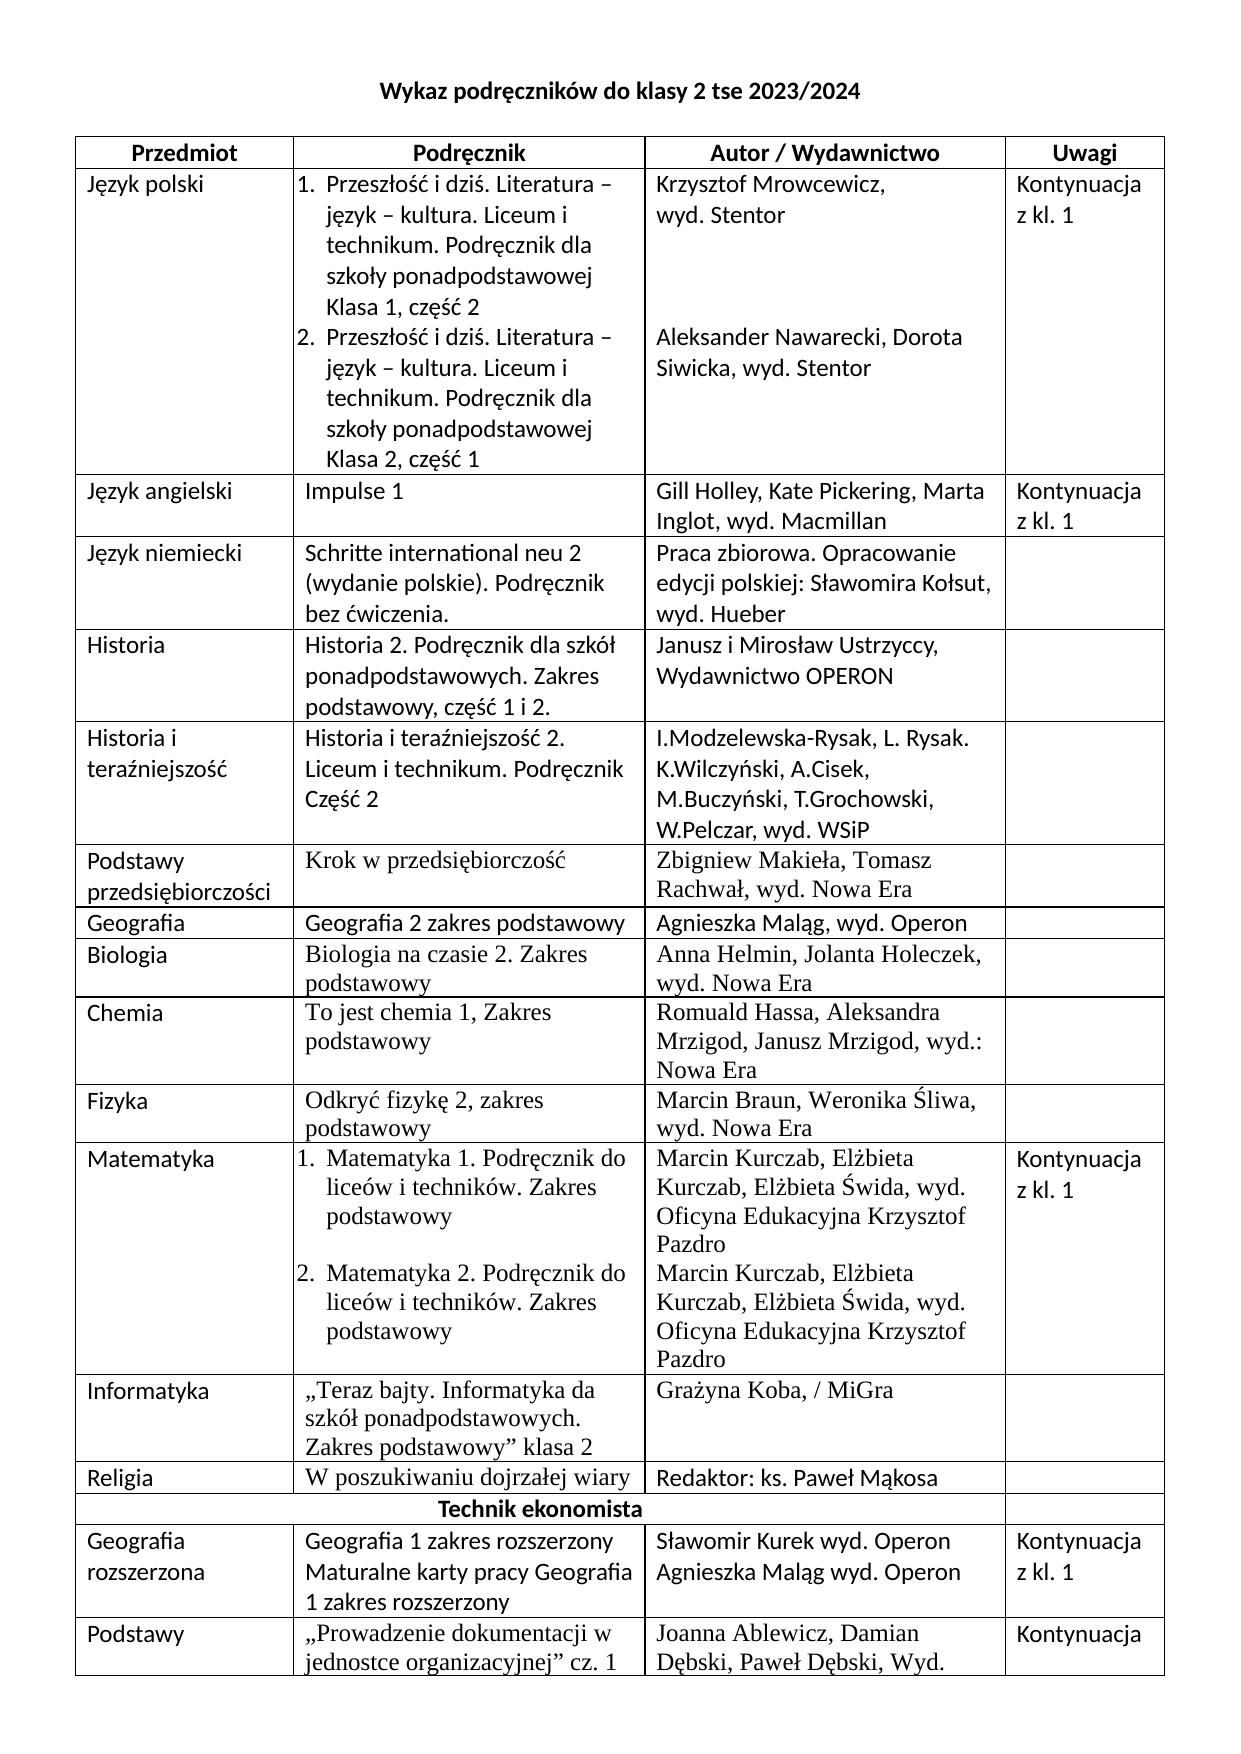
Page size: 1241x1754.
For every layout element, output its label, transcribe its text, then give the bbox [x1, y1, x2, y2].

table_cell [1006, 1462, 1164, 1493]
table_cell Grażyna Koba, / MiGra [646, 1375, 1005, 1461]
table_cell [1006, 939, 1164, 996]
table_cell Podstawy przedsiębiorczości [76, 845, 293, 906]
table_cell Biologia [76, 939, 293, 996]
table_cell Język angielski [76, 475, 293, 536]
table_cell Historia 2. Podręcznik dla szkół ponadpodstawowych. Zakres podstawowy, część 1 i 2. [294, 630, 644, 721]
table_cell Krok w przedsiębiorczość [294, 845, 644, 906]
table_cell Marcin Braun, Weronika Śliwa, wyd. Nowa Era [646, 1085, 1005, 1142]
table_cell Historia i teraźniejszość [76, 722, 293, 844]
table_header Przedmiot [76, 137, 293, 168]
table_cell Krzysztof Mrowcewicz, wyd. Stentor Aleksander Nawarecki, Dorota Siwicka, wyd. Stentor [646, 169, 1005, 474]
table_cell Język niemiecki [76, 537, 293, 628]
table_cell I.Modzelewska-Rysak, L. Rysak. K.Wilczyński, A.Cisek, M.Buczyński, T.Grochowski, W.Pelczar, wyd. WSiP [646, 722, 1005, 844]
table_cell Kontynuacja z kl. 1 [1006, 169, 1164, 474]
table_cell Romuald Hassa, Aleksandra Mrzigod, Janusz Mrzigod, wyd.: Nowa Era [646, 998, 1005, 1084]
table_header Autor / Wydawnictwo [646, 137, 1005, 168]
table_cell Janusz i Mirosław Ustrzyccy, Wydawnictwo OPERON [646, 630, 1005, 721]
table_cell Kontynuacja z kl. 1 [1006, 475, 1164, 536]
table_cell Redaktor: ks. Paweł Mąkosa [646, 1462, 1005, 1493]
table_cell [1006, 1085, 1164, 1142]
table_cell [1006, 1494, 1164, 1524]
table_cell Matematyka [76, 1143, 293, 1374]
table_cell Informatyka [76, 1375, 293, 1461]
table_cell Biologia na czasie 2. Zakres podstawowy [294, 939, 644, 996]
table_cell Geografia 2 zakres podstawowy [294, 908, 644, 938]
text Wykaz podręczników do klasy 2 tse 2023/2024 [75, 75, 1165, 106]
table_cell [646, 1618, 1005, 1675]
table_cell „Teraz bajty. Informatyka da szkół ponadpodstawowych. Zakres podstawowy” klasa 2 [294, 1375, 644, 1461]
table_cell [1006, 1375, 1164, 1461]
table_cell [1006, 630, 1164, 721]
table_cell [1006, 998, 1164, 1084]
table_cell Geografia [76, 908, 293, 938]
table_cell Historia i teraźniejszość 2. Liceum i technikum. Podręcznik Część 2 [294, 722, 644, 844]
table_cell Kontynuacja z kl. 1 [1006, 1525, 1164, 1617]
table_cell Marcin Kurczab, Elżbieta Kurczab, Elżbieta Świda, wyd. Oficyna Edukacyjna Krzysztof Pazdro Marcin Kurczab, Elżbieta Kurczab, Elżbieta Świda, wyd. Oficyna Edukacyjna Krzysztof Pazdro [646, 1143, 1005, 1374]
table_cell Matematyka 1. Podręcznik do liceów i techników. Zakres podstawowy Matematyka 2. Podręcznik do liceów i techników. Zakres podstawowy [294, 1143, 644, 1374]
table_cell Religia [76, 1462, 293, 1493]
table_cell Anna Helmin, Jolanta Holeczek, wyd. Nowa Era [646, 939, 1005, 996]
table_cell Język polski [76, 169, 293, 474]
table_cell W poszukiwaniu dojrzałej wiary [294, 1462, 644, 1493]
table_cell [1006, 722, 1164, 844]
table_cell Historia [76, 630, 293, 721]
table_cell Praca zbiorowa. Opracowanie edycji polskiej: Sławomira Kołsut, wyd. Hueber [646, 537, 1005, 628]
table_cell Przeszłość i dziś. Literatura – język – kultura. Liceum i technikum. Podręcznik dla szkoły ponadpodstawowej Klasa 1, część 2 Przeszłość i dziś. Literatura – język – kultura. Liceum i technikum. Podręcznik dla szkoły ponadpodstawowej Klasa 2, część 1 [294, 169, 644, 474]
table_cell Fizyka [76, 1085, 293, 1142]
table_cell Sławomir Kurek wyd. Operon Agnieszka Maląg wyd. Operon [646, 1525, 1005, 1617]
table_cell Technik ekonomista [76, 1494, 1005, 1524]
table_cell Geografia rozszerzona [76, 1525, 293, 1617]
table_header Podręcznik [294, 137, 644, 168]
table_cell Chemia [76, 998, 293, 1084]
table_cell Odkryć fizykę 2, zakres podstawowy [294, 1085, 644, 1142]
table_cell [1006, 537, 1164, 628]
table_cell To jest chemia 1, Zakres podstawowy [294, 998, 644, 1084]
table_cell [1006, 845, 1164, 906]
table_cell [1006, 908, 1164, 938]
table_cell Podstawy ekonomii [76, 1618, 293, 1675]
table_cell Gill Holley, Kate Pickering, Marta Inglot, wyd. Macmillan [646, 475, 1005, 536]
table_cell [294, 1618, 644, 1675]
table_cell Kontynuacja z kl. 1 [1006, 1618, 1164, 1675]
table_cell Zbigniew Makieła, Tomasz Rachwał, wyd. Nowa Era [646, 845, 1005, 906]
table_cell Schritte international neu 2 (wydanie polskie). Podręcznik bez ćwiczenia. [294, 537, 644, 628]
table_cell Geografia 1 zakres rozszerzony Maturalne karty pracy Geografia 1 zakres rozszerzony [294, 1525, 644, 1617]
table_header Uwagi [1006, 137, 1164, 168]
table_cell Impulse 1 [294, 475, 644, 536]
table_cell Agnieszka Maląg, wyd. Operon [646, 908, 1005, 938]
table_cell Kontynuacja z kl. 1 [1006, 1143, 1164, 1374]
